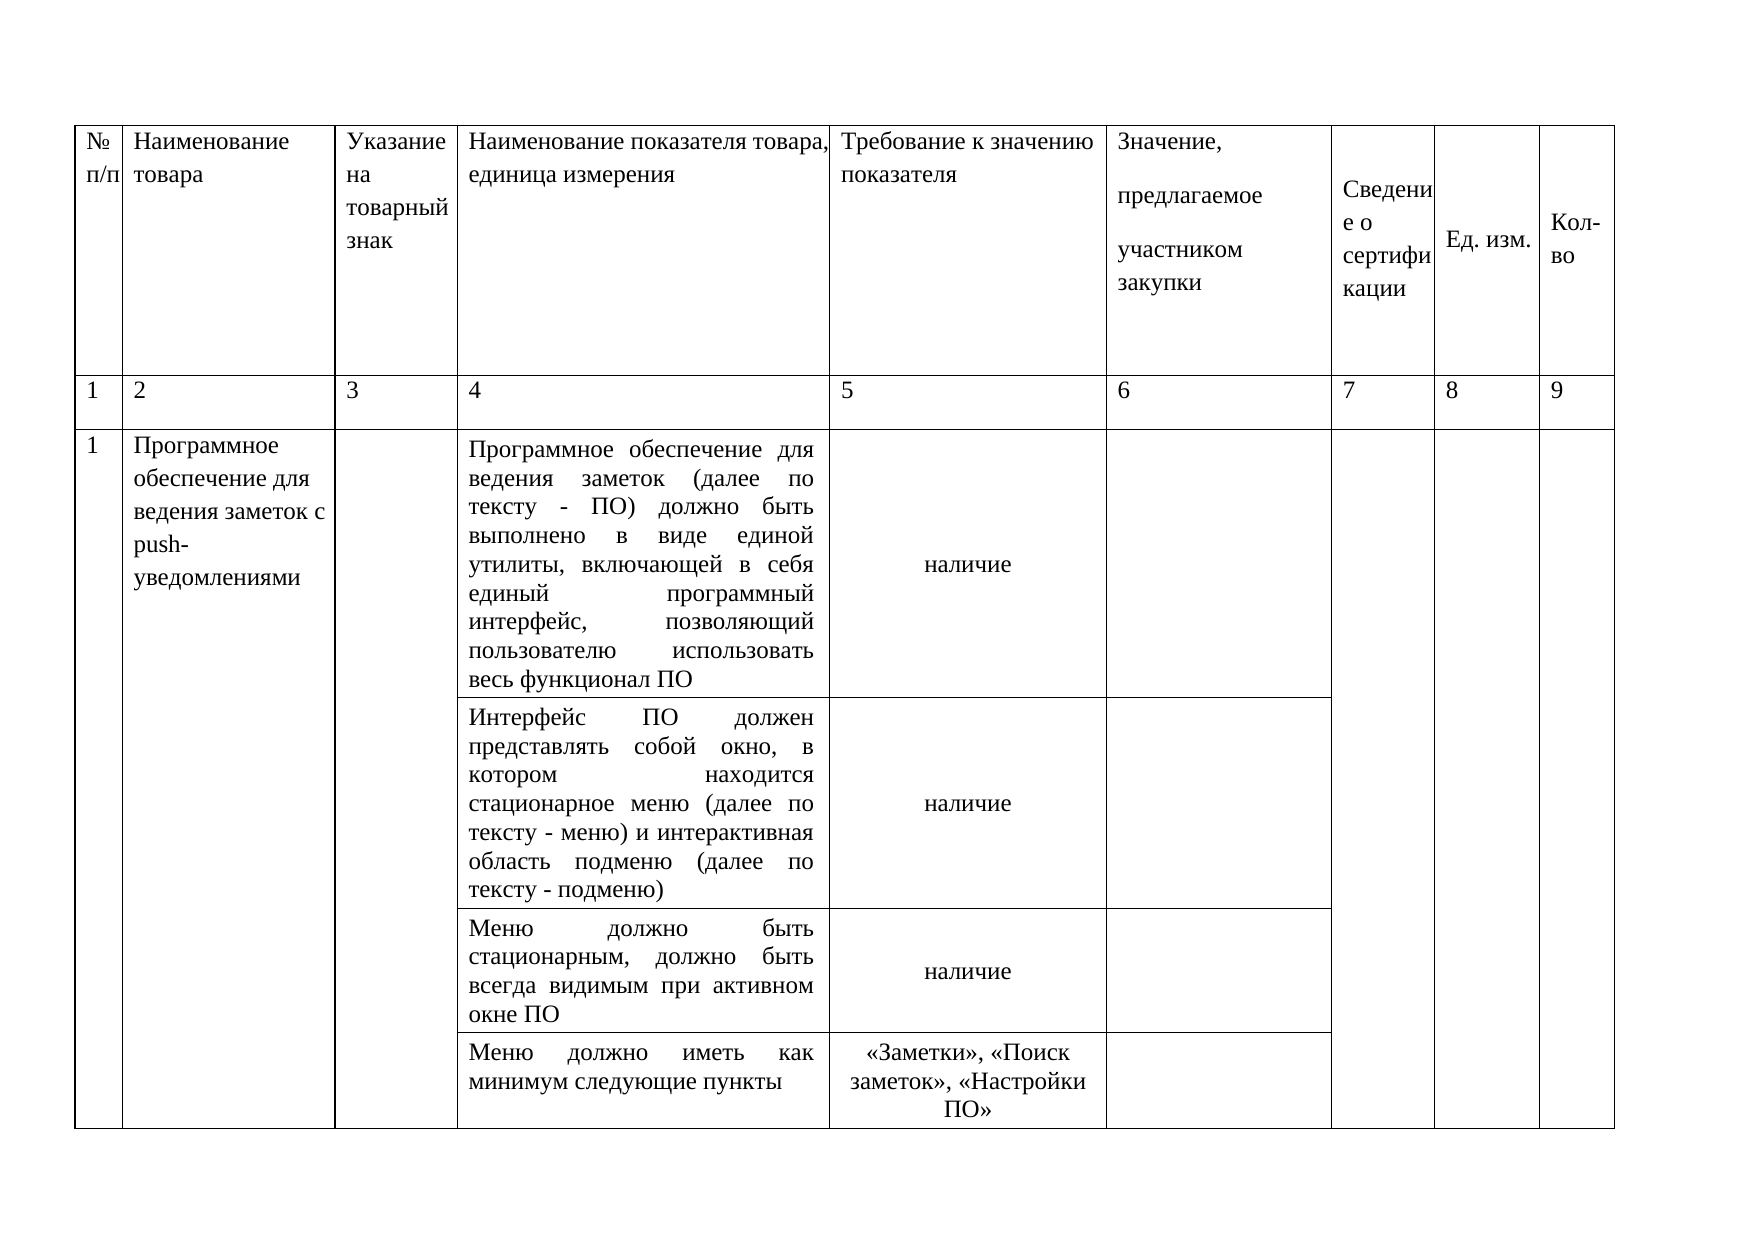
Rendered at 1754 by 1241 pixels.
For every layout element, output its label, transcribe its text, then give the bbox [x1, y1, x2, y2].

table_cell [1107, 1033, 1331, 1127]
table_cell Программное обеспечение для ведения заметок с push-уведомлениями [123, 430, 334, 1127]
table_cell наличие [830, 909, 1106, 1032]
table_header Наименование товара [123, 126, 334, 374]
table_cell [1107, 909, 1331, 1032]
table_cell 4 [458, 376, 829, 429]
table_cell 8 [1435, 376, 1539, 429]
table_cell 1 [76, 430, 122, 1127]
table_cell [1107, 698, 1331, 907]
table_header Указание на товарный знак [336, 126, 457, 374]
table_cell [1107, 430, 1331, 697]
table_header Значение, предлагаемое участником закупки [1107, 126, 1331, 374]
table_header Кол-во [1540, 126, 1614, 374]
table_cell Меню должно быть стационарным, должно быть всегда видимым при активном окне ПО [458, 909, 829, 1032]
table_cell 7 [1332, 376, 1434, 429]
table_header Требование к значению показателя [830, 126, 1106, 374]
table_header Ед. изм. [1435, 126, 1539, 374]
table_cell Меню должно иметь как минимум следующие пункты [458, 1033, 829, 1127]
table_cell 3 [336, 376, 457, 429]
table_cell Интерфейс ПО должен представлять собой окно, в котором находится стационарное меню (далее по тексту - меню) и интерактивная область подменю (далее по тексту - подменю) [458, 698, 829, 907]
table_cell Программное обеспечение для ведения заметок (далее по тексту - ПО) должно быть выполнено в виде единой утилиты, включающей в себя единый программный интерфейс, позволяющий пользователю использовать весь функционал ПО [458, 430, 829, 697]
table_cell наличие [830, 430, 1106, 697]
table_cell 5 [830, 376, 1106, 429]
table_cell 1 [76, 376, 122, 429]
table_cell 9 [1540, 376, 1614, 429]
table_cell [1435, 430, 1539, 1127]
table_header Наименование показателя товара, единица измерения [458, 126, 829, 374]
table_cell [336, 430, 457, 1127]
table_cell 2 [123, 376, 334, 429]
table_cell наличие [830, 698, 1106, 907]
table_header № п/п [76, 126, 122, 374]
table_cell 6 [1107, 376, 1331, 429]
table_cell [1540, 430, 1614, 1127]
table_cell [1332, 430, 1434, 1127]
table_cell «Заметки», «Поиск заметок», «Настройки ПО» [830, 1033, 1106, 1127]
table_header Сведение о сертификации [1332, 126, 1434, 374]
